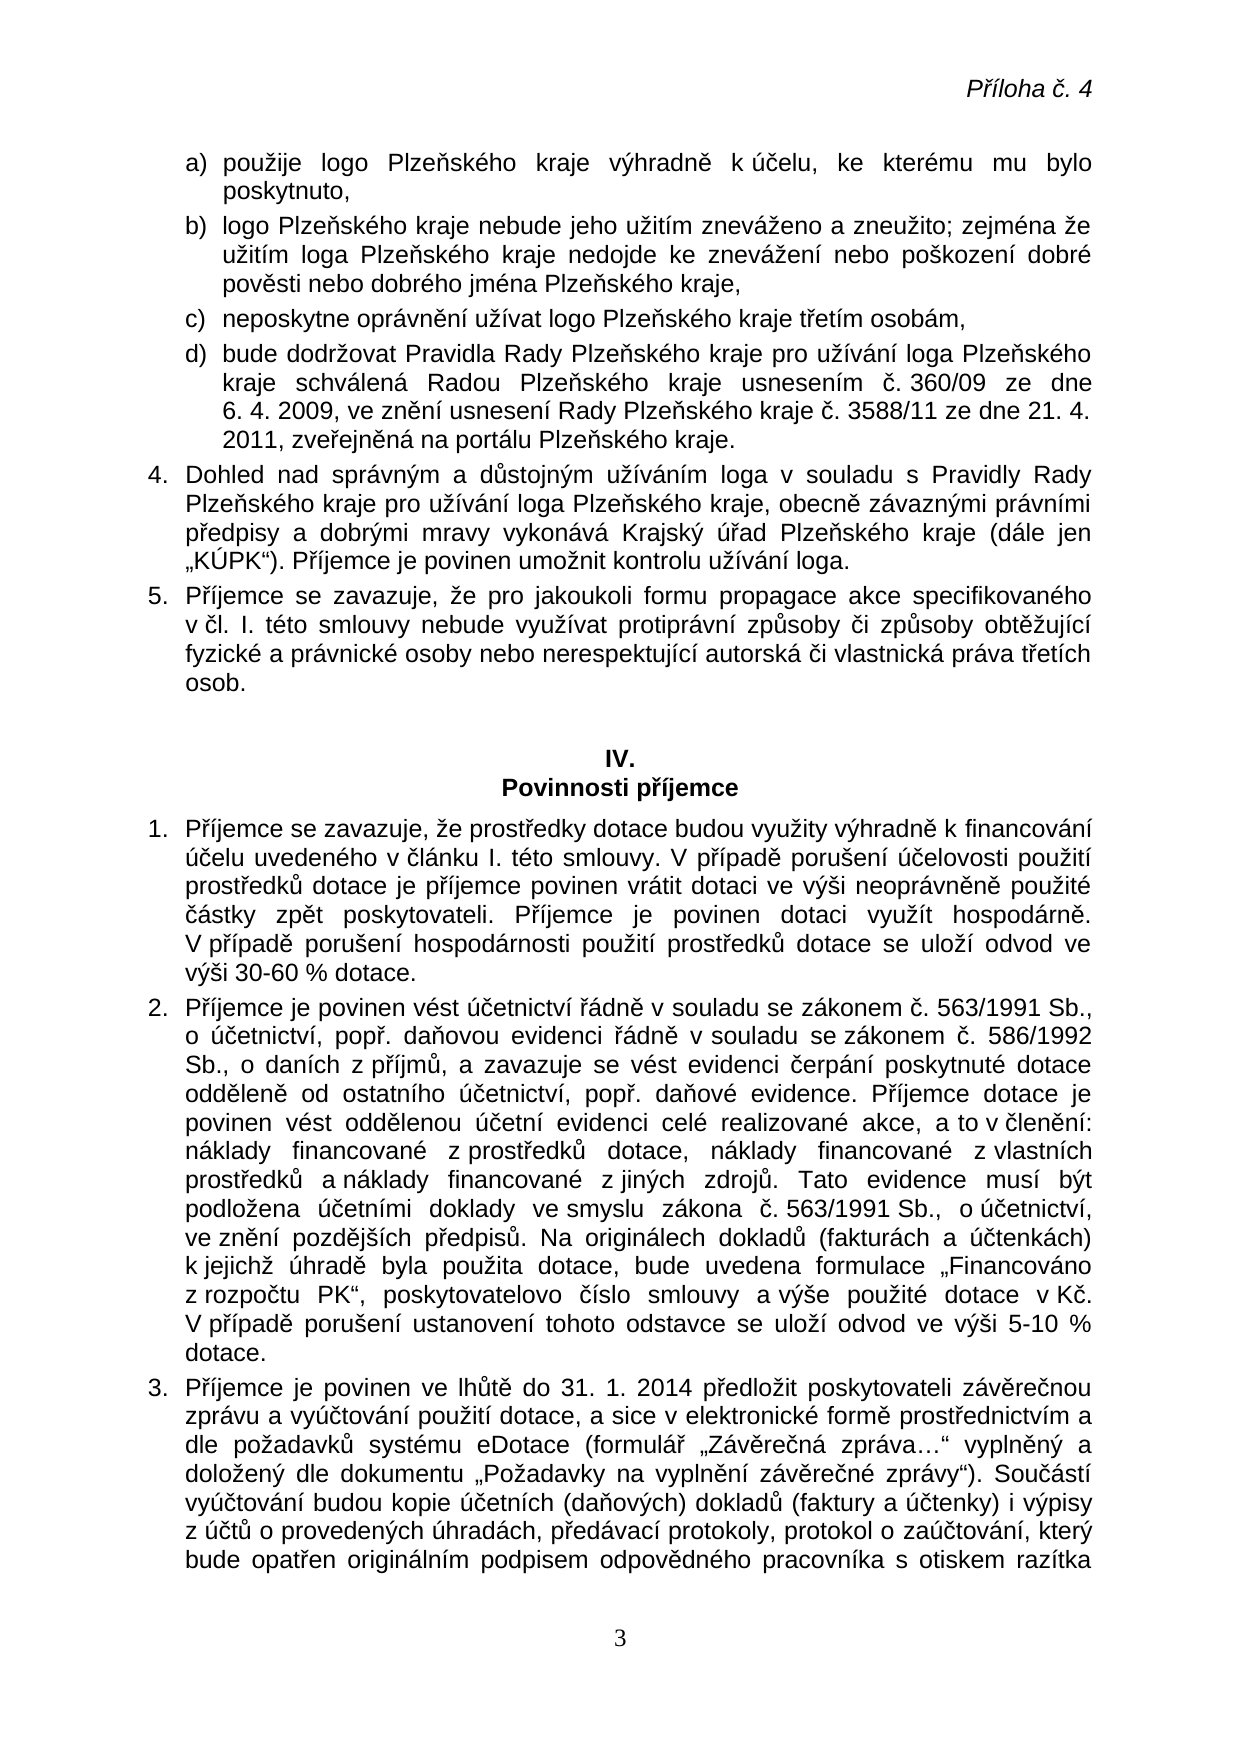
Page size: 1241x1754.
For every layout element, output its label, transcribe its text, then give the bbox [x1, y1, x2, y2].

list Příjemce se zavazuje, že pro jakoukoli formu propagace akce specifikovaného v čl. I. této smlouvy nebude využívat protiprávní způsoby či způsoby obtěžující fyzické a právnické osoby nebo nerespektující autorská či vlastnická práva třetích osob. [148, 581, 1093, 696]
list Dohled nad správným a důstojným užíváním loga v souladu s Pravidly Rady Plzeňského kraje pro užívání loga Plzeňského kraje, obecně závaznými právními předpisy a dobrými mravy vykonává Krajský úřad Plzeňského kraje (dále jen „KÚPK“). Příjemce je povinen umožnit kontrolu užívání loga. [148, 460, 1093, 575]
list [148, 1373, 1093, 1574]
list bude dodržovat Pravidla Rady Plzeňského kraje pro užívání loga Plzeňského kraje schválená Radou Plzeňského kraje usnesením č. 360/09 ze dne 6. 4. 2009, ve znění usnesení Rady Plzeňského kraje č. 3588/11 ze dne 21. 4. 2011, zveřejněná na portálu Plzeňského kraje. [185, 339, 1093, 454]
list Příjemce je povinen vést účetnictví řádně v souladu se zákonem č. 563/1991 Sb., o účetnictví, popř. daňovou evidenci řádně v souladu se zákonem č. 586/1992 Sb., o daních z příjmů, a zavazuje se vést evidenci čerpání poskytnuté dotace odděleně od ostatního účetnictví, popř. daňové evidence. Příjemce dotace je povinen vést oddělenou účetní evidenci celé realizované akce, a to v členění: náklady financované z prostředků dotace, náklady financované z vlastních prostředků a náklady financované z jiných zdrojů. Tato evidence musí být podložena účetními doklady ve smyslu zákona č. 563/1991 Sb., o účetnictví, ve znění pozdějších předpisů. Na originálech dokladů (fakturách a účtenkách) k jejichž úhradě byla použita dotace, bude uvedena formulace „Financováno z rozpočtu PK“, poskytovatelovo číslo smlouvy a výše použité dotace v Kč. V případě porušení ustanovení tohoto odstavce se uloží odvod ve výši 5-10 % dotace. [148, 993, 1093, 1366]
list použije logo Plzeňského kraje výhradně k účelu, ke kterému mu bylo poskytnuto, [185, 148, 1093, 205]
subtitle IV. [148, 744, 1093, 773]
list neposkytne oprávnění užívat logo Plzeňského kraje třetím osobám, [185, 304, 1093, 333]
list Příjemce se zavazuje, že prostředky dotace budou využity výhradně k financování účelu uvedeného v článku I. této smlouvy. V případě porušení účelovosti použití prostředků dotace je příjemce povinen vrátit dotaci ve výši neoprávněně použité částky zpět poskytovateli. Příjemce je povinen dotaci využít hospodárně. V případě porušení hospodárnosti použití prostředků dotace se uloží odvod ve výši 30-60 % dotace. [148, 814, 1093, 986]
list logo Plzeňského kraje nebude jeho užitím zneváženo a zneužito; zejména že užitím loga Plzeňského kraje nedojde ke znevážení nebo poškození dobré pověsti nebo dobrého jména Plzeňského kraje, [185, 211, 1093, 298]
text Povinnosti příjemce [148, 773, 1093, 801]
